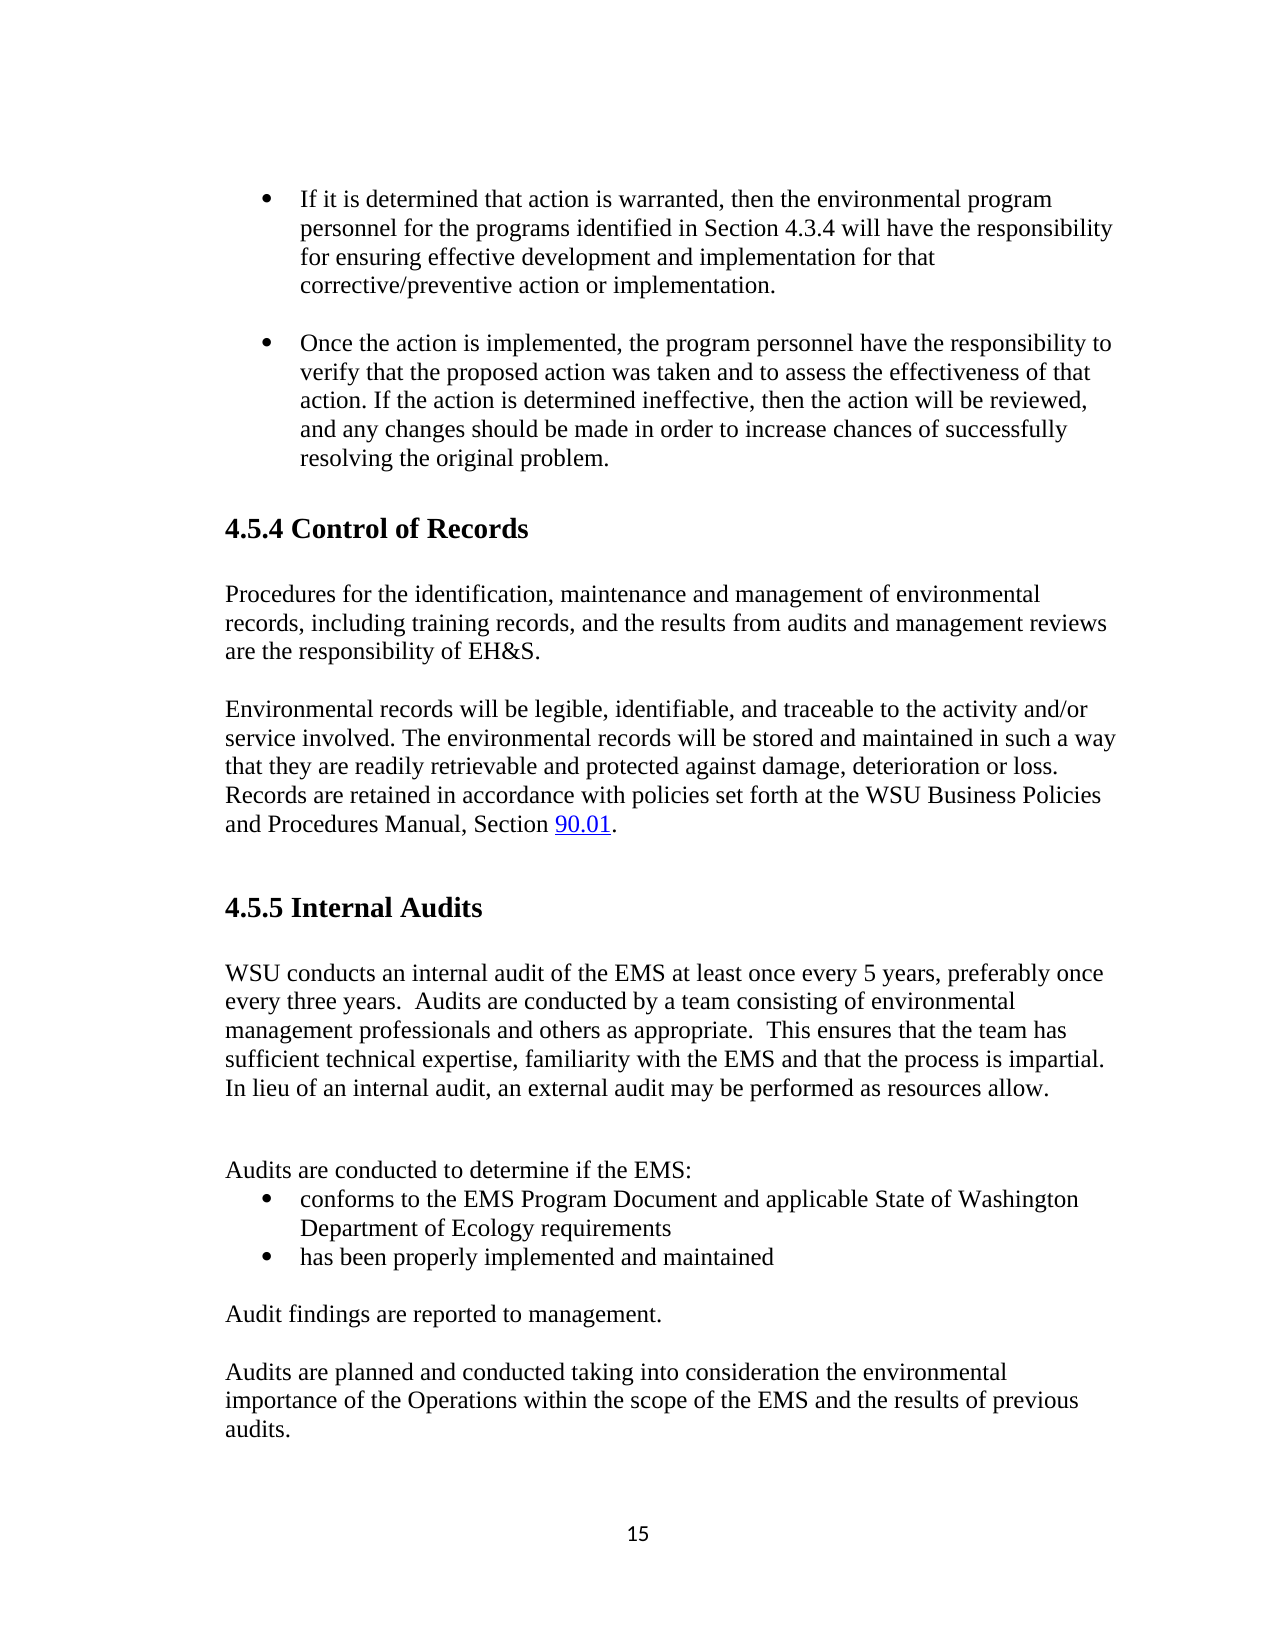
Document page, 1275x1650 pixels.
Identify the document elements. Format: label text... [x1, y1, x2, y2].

list has been properly implemented and maintained [262, 1242, 1125, 1270]
text 4.5.4 Control of Records [150, 511, 1125, 545]
text 4.5.5 Internal Audits [150, 890, 1125, 924]
text Environmental records will be legible, identifiable, and traceable to the activity and/or service involved. The environmental records will be stored and maintained in such a way that they are readily retrievable and protected against damage, deterioration or loss. Records are retained in accordance with policies set forth at the WSU Business Policies and Procedures Manual, Section 90.01. [225, 694, 1125, 838]
list Once the action is implemented, the program personnel have the responsibility to verify that the proposed action was taken and to assess the effectiveness of that action. If the action is determined ineffective, then the action will be reviewed, and any changes should be made in order to increase chances of successfully resolving the original problem. [262, 328, 1125, 472]
text WSU conducts an internal audit of the EMS at least once every 5 years, preferably once every three years. Audits are conducted by a team consisting of environmental management professionals and others as appropriate. This ensures that the team has sufficient technical expertise, familiarity with the EMS and that the process is impartial. In lieu of an internal audit, an external audit may be performed as resources allow. [225, 958, 1125, 1101]
text Audits are conducted to determine if the EMS: [150, 1155, 1125, 1184]
text Audit findings are reported to management. [150, 1299, 1125, 1328]
text Audits are planned and conducted taking into consideration the environmental importance of the Operations within the scope of the EMS and the results of previous audits. [225, 1357, 1125, 1443]
list If it is determined that action is warranted, then the environmental program personnel for the programs identified in Section 4.3.4 will have the responsibility for ensuring effective development and implementation for that corrective/preventive action or implementation. [262, 184, 1125, 299]
list conforms to the EMS Program Document and applicable State of Washington Department of Ecology requirements [262, 1184, 1125, 1242]
text Procedures for the identification, maintenance and management of environmental records, including training records, and the results from audits and management reviews are the responsibility of EH&S. [225, 579, 1125, 665]
